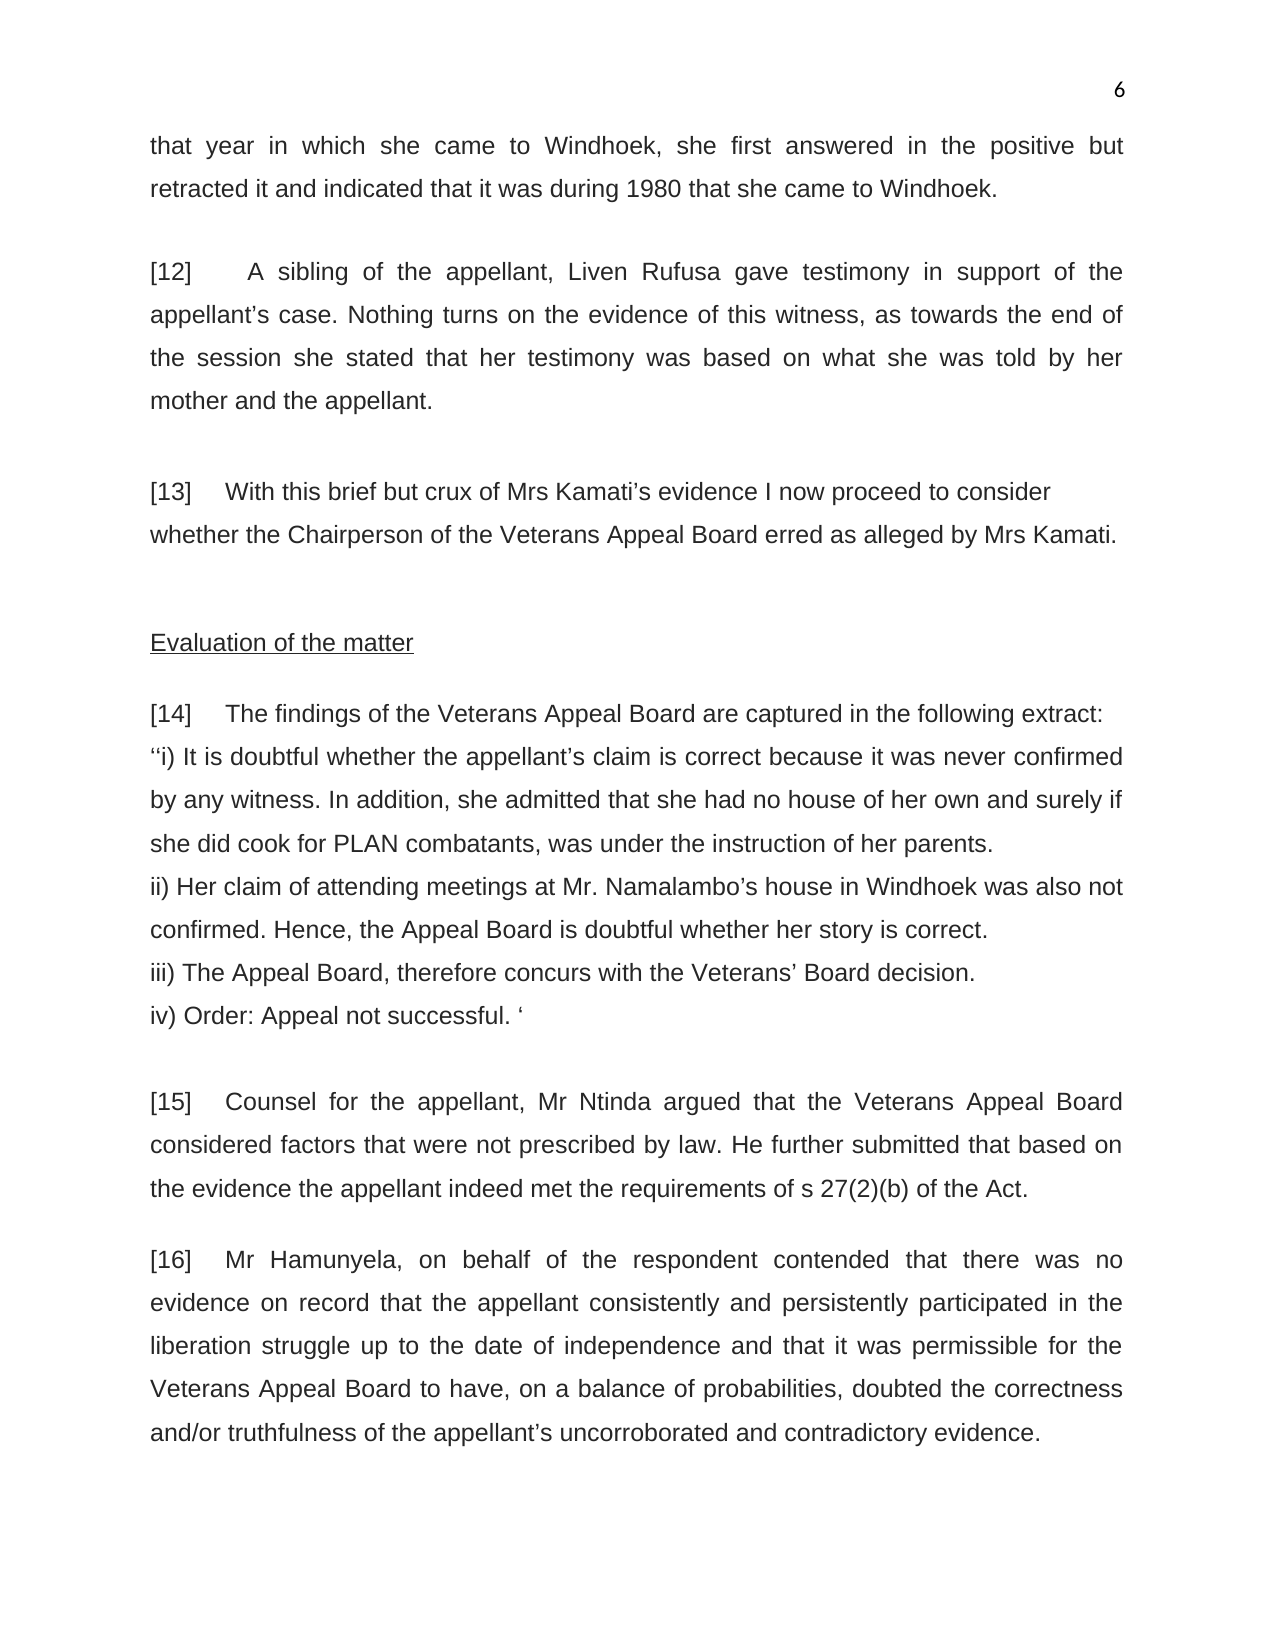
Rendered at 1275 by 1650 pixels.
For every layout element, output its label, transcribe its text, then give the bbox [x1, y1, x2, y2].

text [14] The findings of the Veterans Appeal Board are captured in the following extract: [150, 699, 1125, 728]
text [12] A sibling of the appellant, Liven Rufusa gave testimony in support of the appellant’s case. Nothing turns on the evidence of this witness, as towards the end of the session she stated that her testimony was based on what she was told by her mother and the appellant. [150, 257, 1125, 415]
text [13] With this brief but crux of Mrs Kamati’s evidence I now proceed to consider whether the Chairperson of the Veterans Appeal Board erred as alleged by Mrs Kamati. [150, 477, 1125, 549]
text Evaluation of the matter [150, 628, 1125, 656]
text iv) Order: Appeal not successful. ‘ [150, 1001, 1125, 1030]
text ‘‘i) It is doubtful whether the appellant’s claim is correct because it was never confirmed by any witness. In addition, she admitted that she had no house of her own and surely if she did cook for PLAN combatants, was under the instruction of her parents. [150, 742, 1125, 857]
text [15] Counsel for the appellant, Mr Ntinda argued that the Veterans Appeal Board considered factors that were not prescribed by law. He further submitted that based on the evidence the appellant indeed met the requirements of s 27(2)(b) of the Act. [150, 1087, 1125, 1202]
text [16] Mr Hamunyela, on behalf of the respondent contended that there was no evidence on record that the appellant consistently and persistently participated in the liberation struggle up to the date of independence and that it was permissible for the Veterans Appeal Board to have, on a balance of probabilities, doubted the correctness and/or truthfulness of the appellant’s uncorroborated and contradictory evidence. [150, 1245, 1125, 1446]
text iii) The Appeal Board, therefore concurs with the Veterans’ Board decision. [150, 958, 1125, 987]
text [150, 131, 1125, 203]
text ii) Her claim of attending meetings at Mr. Namalambo’s house in Windhoek was also not confirmed. Hence, the Appeal Board is doubtful whether her story is correct. [150, 872, 1125, 943]
